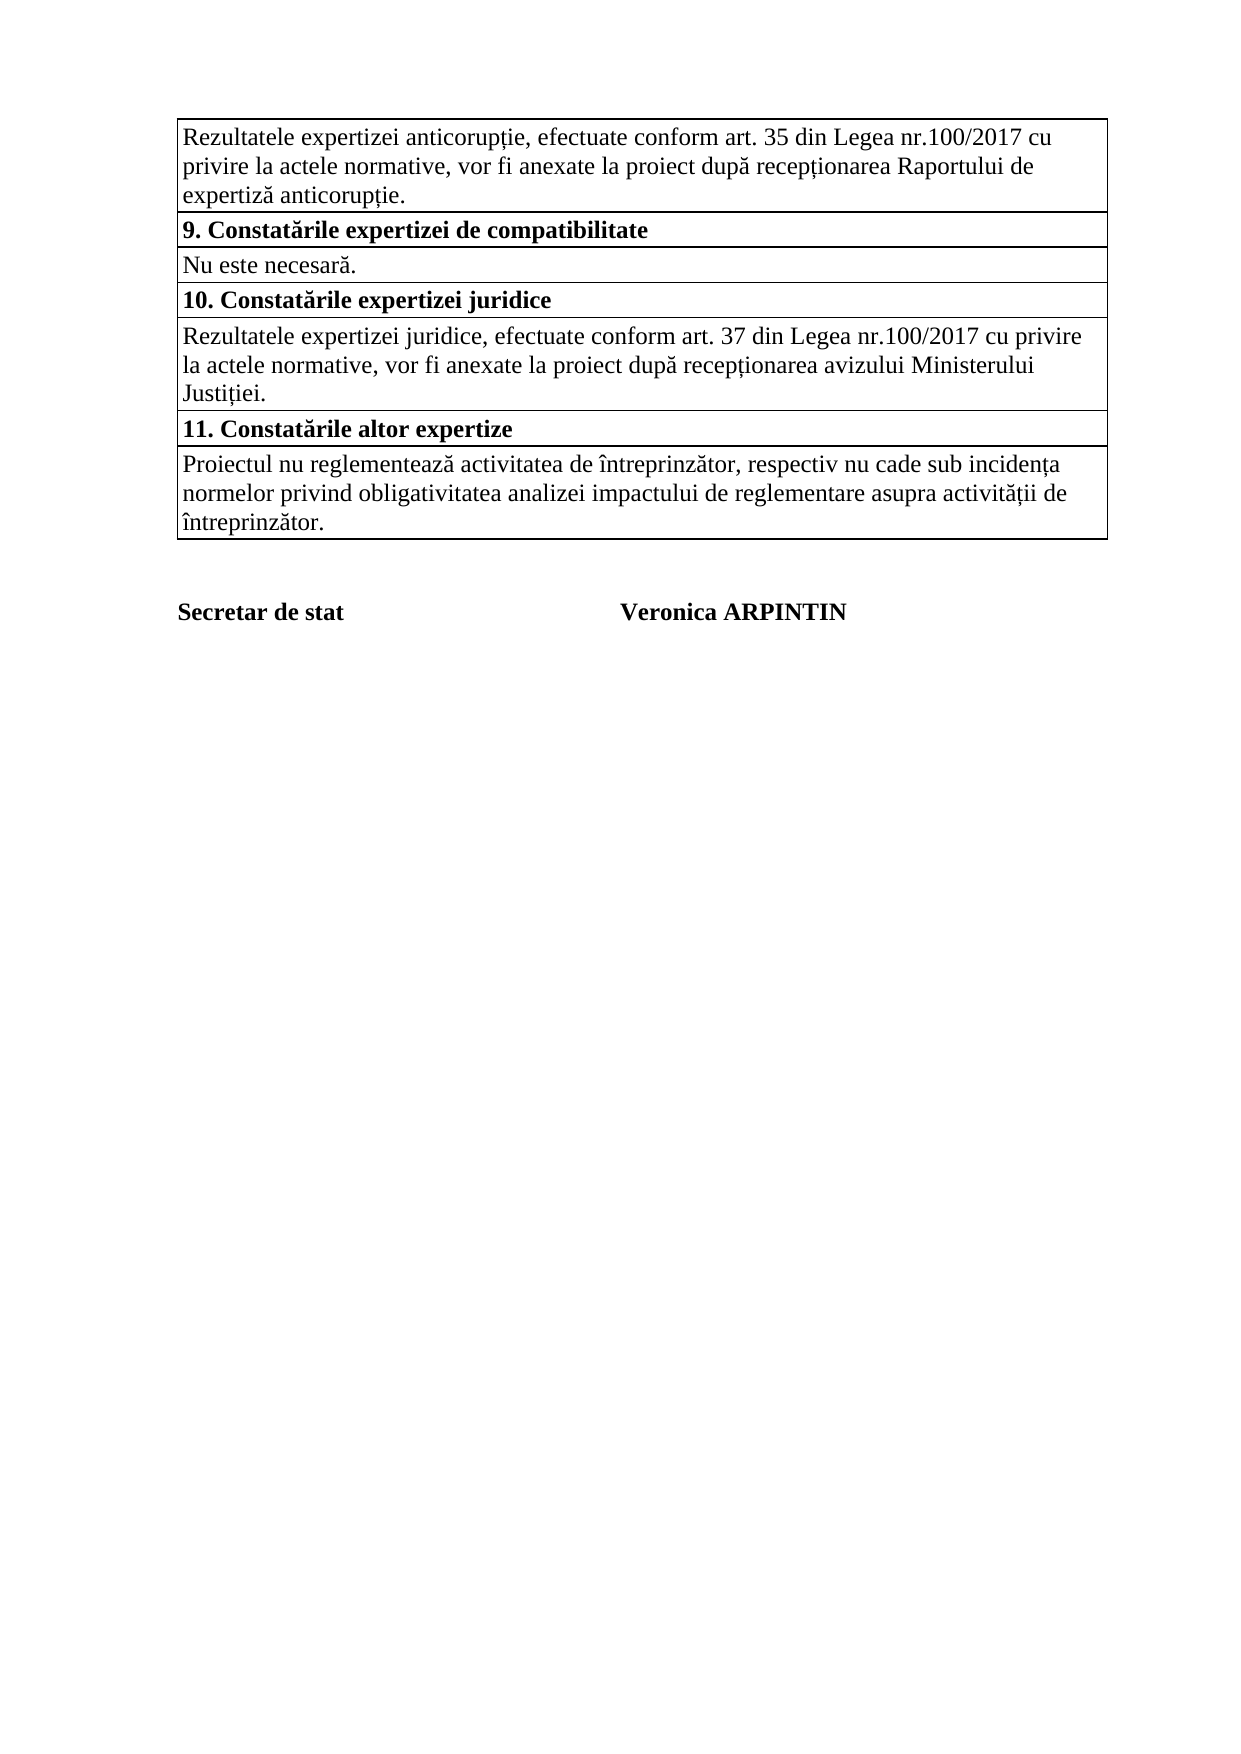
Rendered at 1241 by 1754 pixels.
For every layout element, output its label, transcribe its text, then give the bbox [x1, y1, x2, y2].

table_cell 11. Constatările altor expertize [178, 411, 1107, 445]
table_cell Rezultatele expertizei juridice, efectuate conform art. 37 din Legea nr.100/2017 cu privire la actele normative, vor fi anexate la proiect după recepționarea avizului Ministerului Justiției. [178, 318, 1107, 410]
table_cell 10. Constatările expertizei juridice [178, 283, 1107, 317]
table_cell Rezultatele expertizei anticorupție, efectuate conform art. 35 din Legea nr.100/2017 cu privire la actele normative, vor fi anexate la proiect după recepționarea Raportului de expertiză anticorupție. [178, 120, 1107, 211]
table_cell Proiectul nu reglementează activitatea de întreprinzător, respectiv nu cade sub incidența normelor privind obligativitatea analizei impactului de reglementare asupra activității de întreprinzător. [178, 447, 1107, 538]
text Secretar de stat Veronica ARPINTIN [177, 597, 1107, 626]
table_cell 9. Constatările expertizei de compatibilitate [178, 213, 1107, 246]
table_cell Nu este necesară. [178, 248, 1107, 282]
